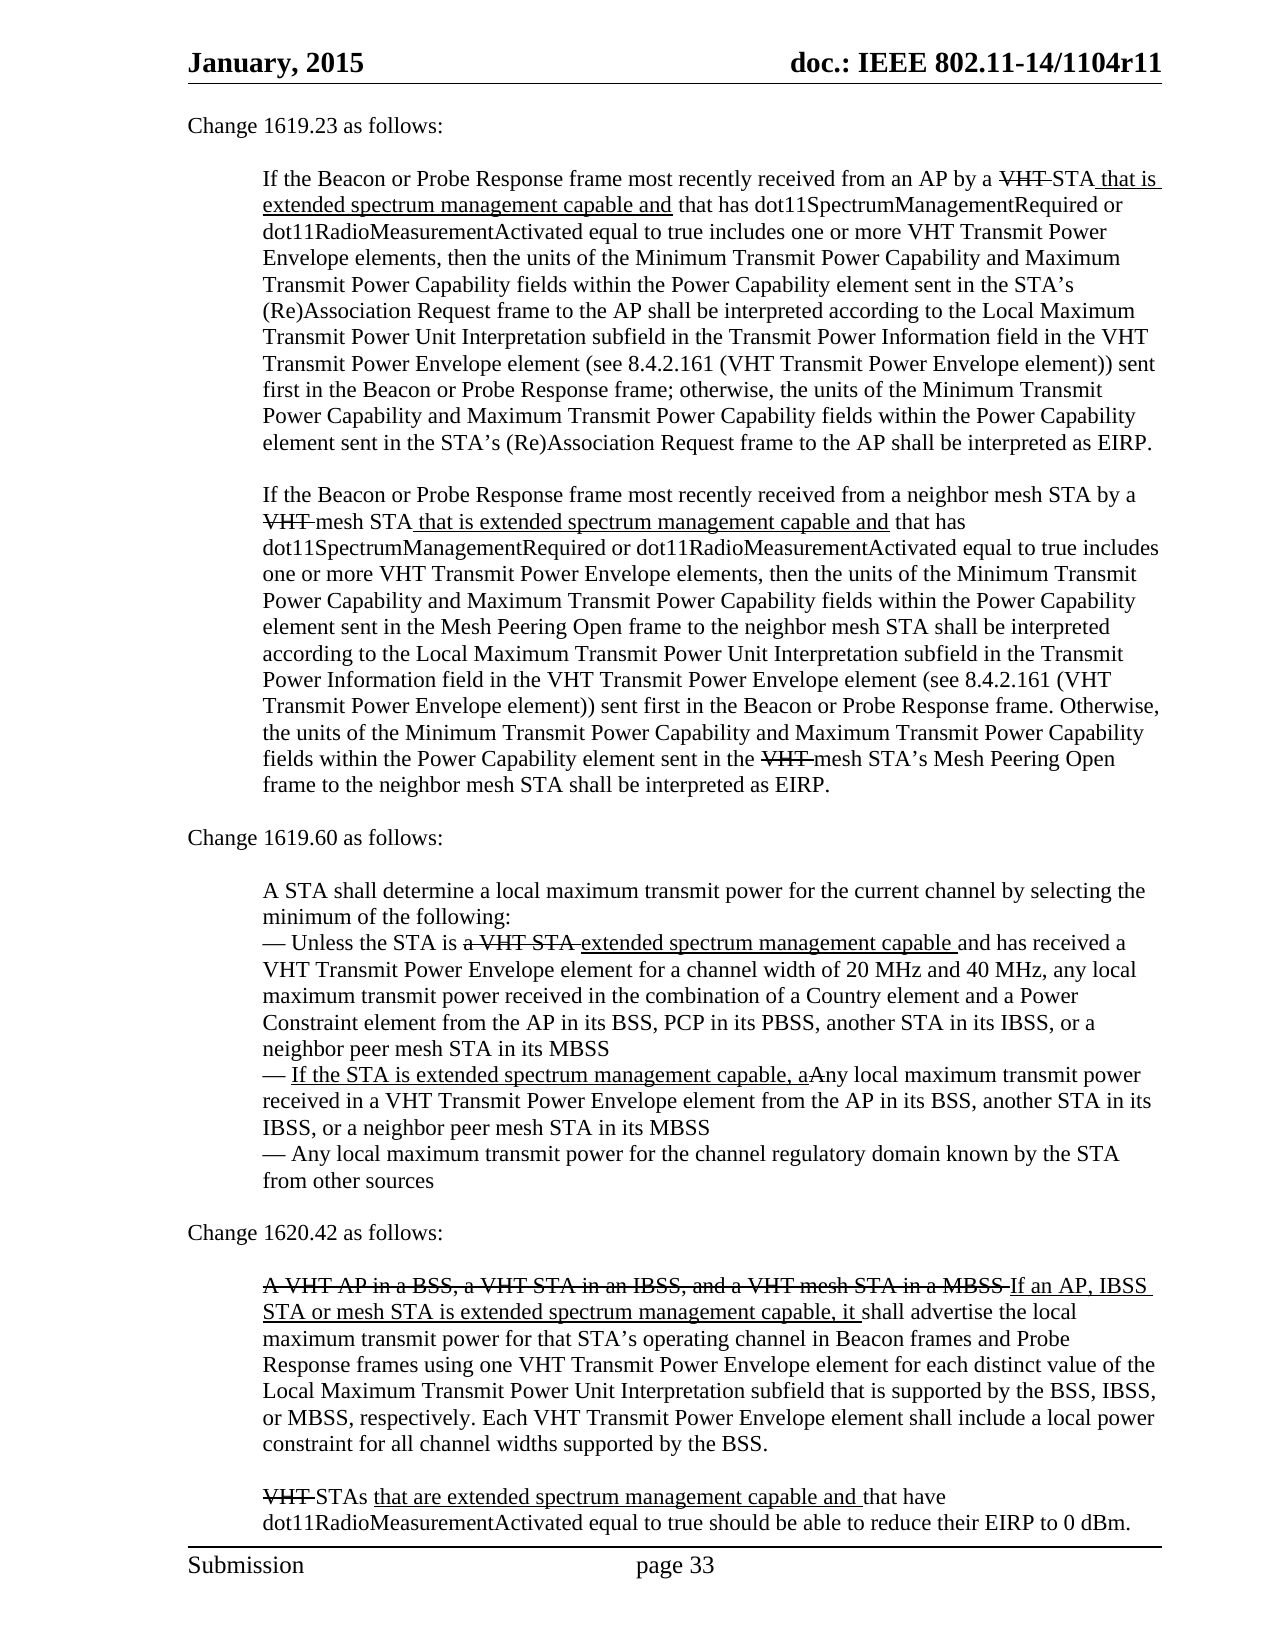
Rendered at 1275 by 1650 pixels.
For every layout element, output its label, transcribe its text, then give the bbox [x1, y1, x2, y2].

text If the Beacon or Probe Response frame most recently received from a neighbor mesh STA by a VHT mesh STA that is extended spectrum management capable and that has dot11SpectrumManagementRequired or dot11RadioMeasurementActivated equal to true includes one or more VHT Transmit Power Envelope elements, then the units of the Minimum Transmit Power Capability and Maximum Transmit Power Capability fields within the Power Capability element sent in the Mesh Peering Open frame to the neighbor mesh STA shall be interpreted according to the Local Maximum Transmit Power Unit Interpretation subfield in the Transmit Power Information field in the VHT Transmit Power Envelope element (see 8.4.2.161 (VHT Transmit Power Envelope element)) sent first in the Beacon or Probe Response frame. Otherwise, the units of the Minimum Transmit Power Capability and Maximum Transmit Power Capability fields within the Power Capability element sent in the VHT mesh STA’s Mesh Peering Open frame to the neighbor mesh STA shall be interpreted as EIRP. [262, 481, 1162, 798]
text Change 1619.23 as follows: [187, 112, 1162, 139]
text — If the STA is extended spectrum management capable, aAny local maximum transmit power received in a VHT Transmit Power Envelope element from the AP in its BSS, another STA in its IBSS, or a neighbor peer mesh STA in its MBSS [262, 1061, 1162, 1140]
text — Any local maximum transmit power for the channel regulatory domain known by the STA from other sources [262, 1140, 1162, 1193]
text A VHT AP in a BSS, a VHT STA in an IBSS, and a VHT mesh STA in a MBSS If an AP, IBSS STA or mesh STA is extended spectrum management capable, it shall advertise the local maximum transmit power for that STA’s operating channel in Beacon frames and Probe Response frames using one VHT Transmit Power Envelope element for each distinct value of the Local Maximum Transmit Power Unit Interpretation subfield that is supported by the BSS, IBSS, or MBSS, respectively. Each VHT Transmit Power Envelope element shall include a local power constraint for all channel widths supported by the BSS. [262, 1272, 1162, 1457]
text — Unless the STA is a VHT STA extended spectrum management capable and has received a VHT Transmit Power Envelope element for a channel width of 20 MHz and 40 MHz, any local maximum transmit power received in the combination of a Country element and a Power Constraint element from the AP in its BSS, PCP in its PBSS, another STA in its IBSS, or a neighbor peer mesh STA in its MBSS [262, 929, 1162, 1061]
text Change 1619.60 as follows: [187, 824, 1162, 850]
text A STA shall determine a local maximum transmit power for the current channel by selecting the minimum of the following: [262, 877, 1162, 929]
text VHT STAs that are extended spectrum management capable and that have dot11RadioMeasurementActivated equal to true should be able to reduce their EIRP to 0 dBm. [262, 1483, 1162, 1536]
text Change 1620.42 as follows: [187, 1219, 1162, 1246]
text If the Beacon or Probe Response frame most recently received from an AP by a VHT STA that is extended spectrum management capable and that has dot11SpectrumManagementRequired or dot11RadioMeasurementActivated equal to true includes one or more VHT Transmit Power Envelope elements, then the units of the Minimum Transmit Power Capability and Maximum Transmit Power Capability fields within the Power Capability element sent in the STA’s (Re)Association Request frame to the AP shall be interpreted according to the Local Maximum Transmit Power Unit Interpretation subfield in the Transmit Power Information field in the VHT Transmit Power Envelope element (see 8.4.2.161 (VHT Transmit Power Envelope element)) sent first in the Beacon or Probe Response frame; otherwise, the units of the Minimum Transmit Power Capability and Maximum Transmit Power Capability fields within the Power Capability element sent in the STA’s (Re)Association Request frame to the AP shall be interpreted as EIRP. [262, 165, 1162, 455]
